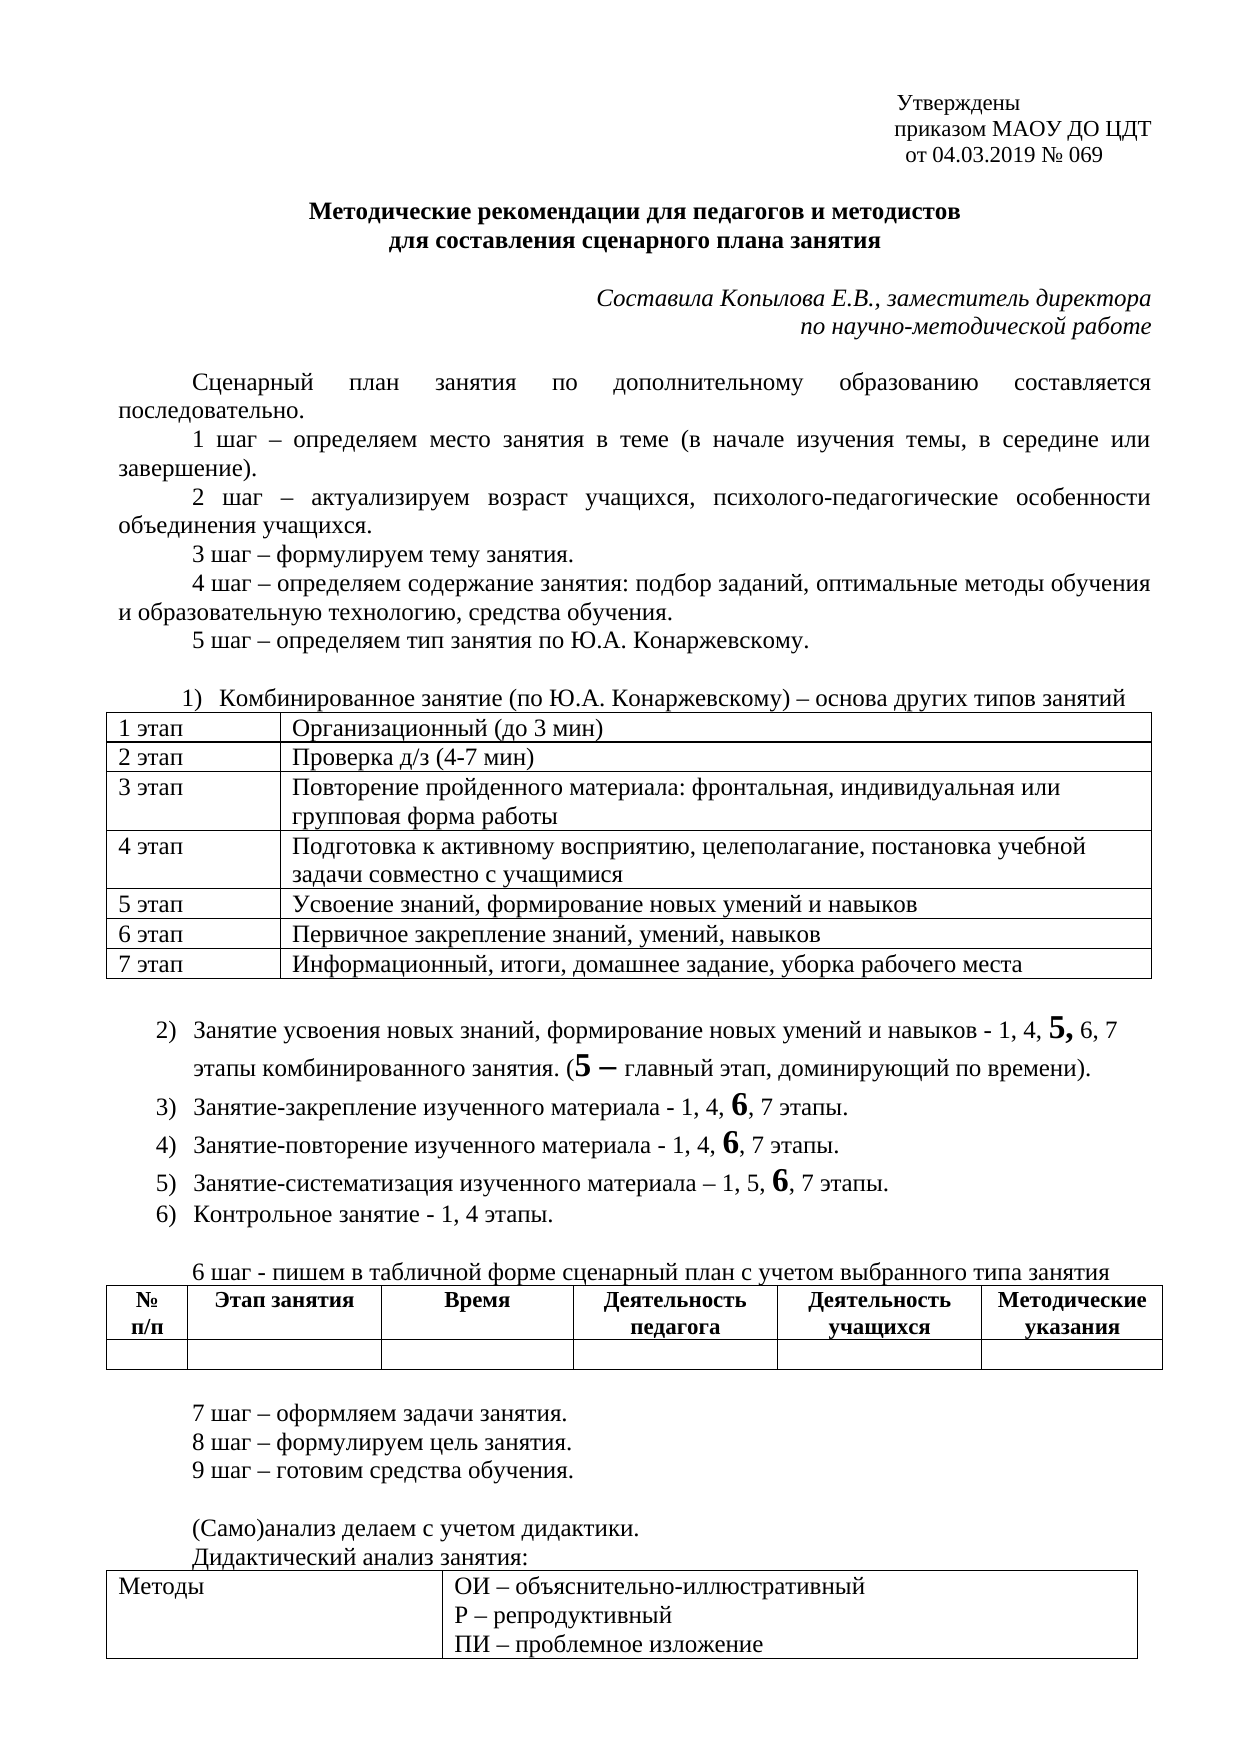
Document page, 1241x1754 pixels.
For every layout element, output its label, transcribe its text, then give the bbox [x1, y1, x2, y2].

table_cell [382, 1340, 573, 1369]
text 3 шаг – формулируем тему занятия. [118, 539, 1152, 568]
table_cell [188, 1340, 381, 1369]
text Составила Копылова Е.В., заместитель директора [118, 283, 1152, 311]
text приказом МАОУ ДО ЦДТ [605, 115, 1152, 141]
table_cell 5 этап [107, 889, 280, 918]
text 9 шаг – готовим средства обучения. [118, 1455, 1152, 1484]
table_cell 2 этап [107, 743, 280, 771]
table_header Методы [107, 1571, 442, 1658]
text по научно-методической работе [118, 311, 1152, 340]
table_cell 6 этап [107, 919, 280, 948]
text 4 шаг – определяем содержание занятия: подбор заданий, оптимальные методы обучения и образовательную технологию, средства обучения. [118, 568, 1152, 625]
text 2 шаг – актуализируем возраст учащихся, психолого-педагогические особенности объединения учащихся. [118, 482, 1152, 539]
text от 04.03.2019 № 069 [605, 141, 1152, 168]
table_cell Повторение пройденного материала: фронтальная, индивидуальная или групповая форма работы [281, 772, 1151, 830]
text для составления сценарного плана занятия [118, 225, 1152, 254]
list Занятие-закрепление изученного материала - 1, 4, 6, 7 этапы. [156, 1084, 1152, 1122]
text Методические рекомендации для педагогов и методистов [118, 196, 1152, 225]
table_cell [778, 1340, 981, 1369]
table_header Организационный (до 3 мин) [281, 713, 1151, 741]
table_cell [574, 1340, 777, 1369]
table_header Деятельность педагога [574, 1286, 777, 1339]
table_cell Подготовка к активному восприятию, целеполагание, постановка учебной задачи совместно с учащимися [281, 831, 1151, 888]
table_header Методические указания [982, 1286, 1162, 1339]
text (Само)анализ делаем с учетом дидактики. [118, 1513, 1152, 1542]
table_header Время [382, 1286, 573, 1339]
text 5 шаг – определяем тип занятия по Ю.А. Конаржевскому. [118, 625, 1152, 654]
text 7 шаг – оформляем задачи занятия. [118, 1398, 1152, 1427]
table_cell Усвоение знаний, формирование новых умений и навыков [281, 889, 1151, 918]
table_cell 3 этап [107, 772, 280, 830]
table_cell 4 этап [107, 831, 280, 888]
table_cell 7 этап [107, 949, 280, 978]
table_cell Первичное закрепление знаний, умений, навыков [281, 919, 1151, 948]
list Занятие-повторение изученного материала - 1, 4, 6, 7 этапы. [156, 1122, 1152, 1161]
table_cell [107, 1340, 187, 1369]
list Контрольное занятие - 1, 4 этапы. [156, 1199, 1152, 1228]
text 1 шаг – определяем место занятия в теме (в начале изучения темы, в середине или завершение). [118, 424, 1152, 482]
table_cell [982, 1340, 1162, 1369]
text 6 шаг - пишем в табличной форме сценарный план с учетом выбранного типа занятия [118, 1257, 1152, 1285]
table_header 1 этап [107, 713, 280, 741]
text 8 шаг – формулируем цель занятия. [118, 1427, 1152, 1455]
list Занятие-систематизация изученного материала – 1, 5, 6, 7 этапы. [156, 1161, 1152, 1199]
table_cell Информационный, итоги, домашнее задание, уборка рабочего места [281, 949, 1151, 978]
list Занятие усвоения новых знаний, формирование новых умений и навыков - 1, 4, 5, 6, 7 этапы комбинированного занятия. (5 – главный этап, доминирующий по времени). [156, 1007, 1152, 1084]
text Утверждены [605, 89, 1152, 115]
table_header № п/п [107, 1286, 187, 1339]
table_header Деятельность учащихся [778, 1286, 981, 1339]
text Сценарный план занятия по дополнительному образованию составляется последовательно. [118, 367, 1152, 424]
list Комбинированное занятие (по Ю.А. Конаржевскому) – основа других типов занятий [156, 683, 1152, 712]
text Дидактический анализ занятия: [118, 1542, 1152, 1570]
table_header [443, 1571, 1137, 1658]
table_cell Проверка д/з (4-7 мин) [281, 743, 1151, 771]
table_header Этап занятия [188, 1286, 381, 1339]
